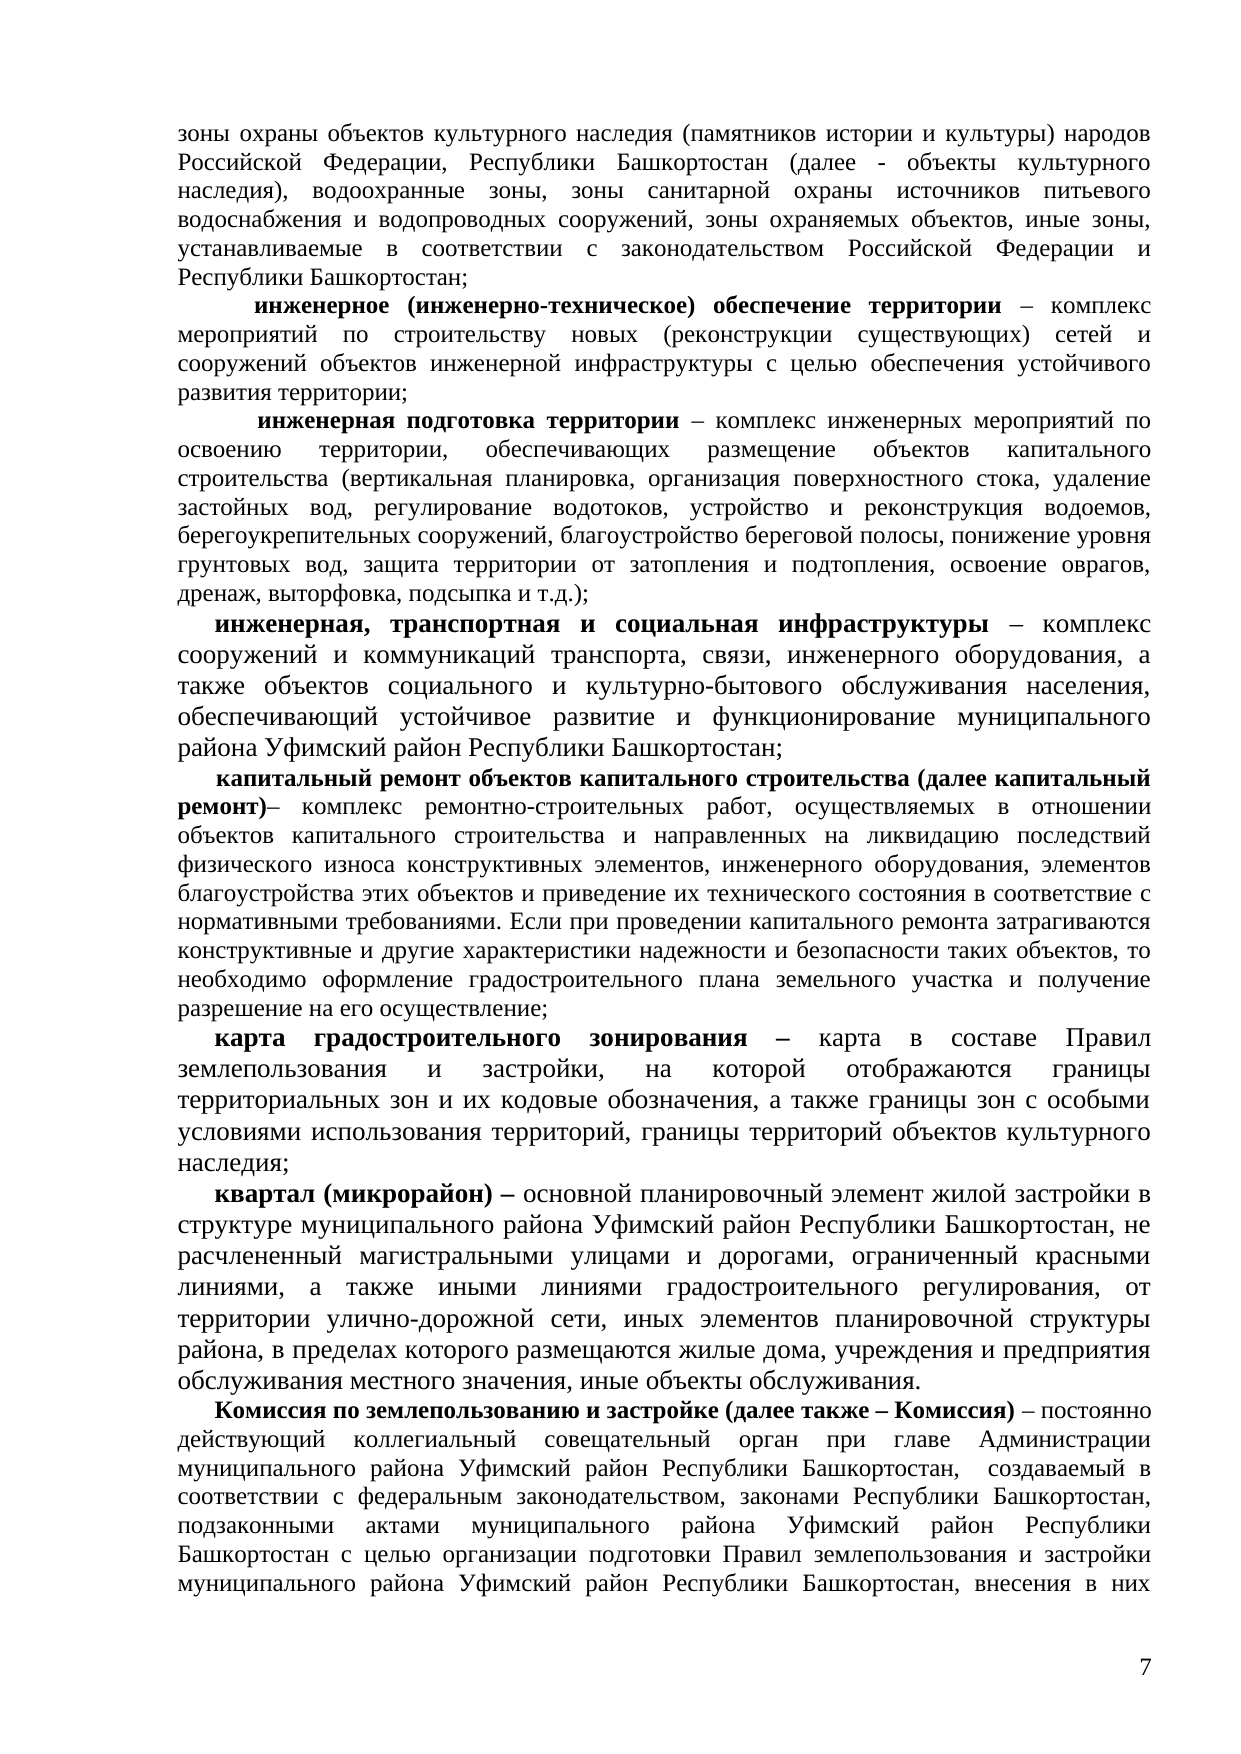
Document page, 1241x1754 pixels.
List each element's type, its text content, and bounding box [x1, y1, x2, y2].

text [177, 118, 1152, 291]
text инженерное (инженерно-техническое) обеспечение территории – комплекс мероприятий по строительству новых (реконструкции существующих) сетей и сооружений объектов инженерной инфраструктуры с целью обеспечения устойчивого развития территории; [177, 291, 1152, 406]
text квартал (микрорайон) – основной планировочный элемент жилой застройки в структуре муниципального района Уфимский район Республики Башкортостан, не расчлененный магистральными улицами и дорогами, ограниченный красными линиями, а также иными линиями градостроительного регулирования, от территории улично-дорожной сети, иных элементов планировочной структуры района, в пределах которого размещаются жилые дома, учреждения и предприятия обслуживания местного значения, иные объекты обслуживания. [177, 1177, 1152, 1395]
text карта градостроительного зонирования – карта в составе Правил землепользования и застройки, на которой отображаются границы территориальных зон и их кодовые обозначения, а также границы зон с особыми условиями использования территорий, границы территорий объектов культурного наследия; [177, 1021, 1152, 1177]
text инженерная, транспортная и социальная инфраструктуры – комплекс сооружений и коммуникаций транспорта, связи, инженерного оборудования, а также объектов социального и культурно-бытового обслуживания населения, обеспечивающий устойчивое развитие и функционирование муниципального района Уфимский район Республики Башкортостан; [177, 607, 1152, 763]
text инженерная подготовка территории – комплекс инженерных мероприятий по освоению территории, обеспечивающих размещение объектов капитального строительства (вертикальная планировка, организация поверхностного стока, удаление застойных вод, регулирование водотоков, устройство и реконструкция водоемов, берегоукрепительных сооружений, благоустройство береговой полосы, понижение уровня грунтовых вод, защита территории от затопления и подтопления, освоение оврагов, дренаж, выторфовка, подсыпка и т.д.); [177, 406, 1152, 607]
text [177, 1395, 1152, 1596]
text капитальный ремонт объектов капитального строительства (далее капитальный ремонт)– комплекс ремонтно-строительных работ, осуществляемых в отношении объектов капитального строительства и направленных на ликвидацию последствий физического износа конструктивных элементов, инженерного оборудования, элементов благоустройства этих объектов и приведение их технического состояния в соответствие с нормативными требованиями. Если при проведении капитального ремонта затрагиваются конструктивные и другие характеристики надежности и безопасности таких объектов, то необходимо оформление градостроительного плана земельного участка и получение разрешение на его осуществление; [177, 763, 1152, 1021]
